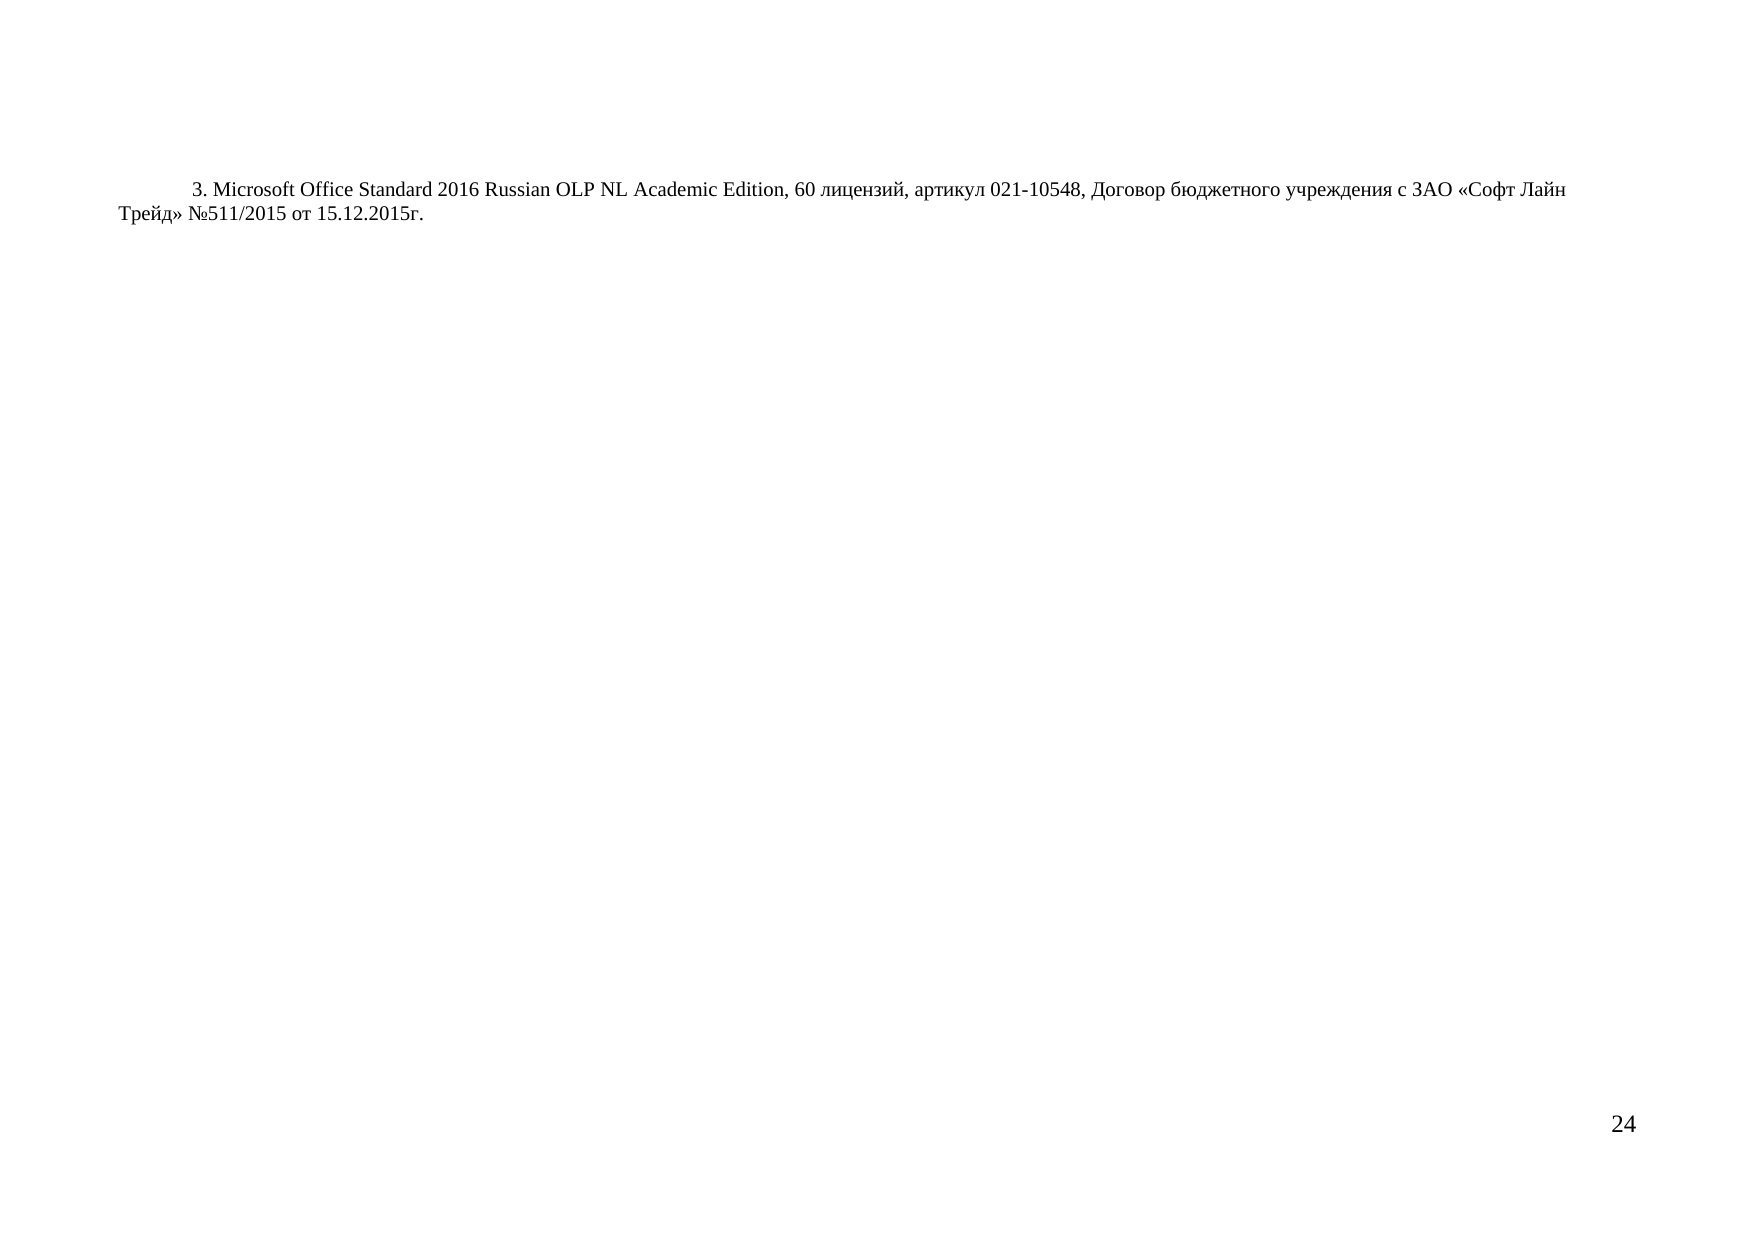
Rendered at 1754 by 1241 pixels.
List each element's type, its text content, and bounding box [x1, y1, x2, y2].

text 3. Microsoft Office Standard 2016 Russian OLP NL Academic Edition, 60 лицензий, артикул 021-10548, Договор бюджетного учреждения с ЗАО «Софт Лайн Трейд» №511/2015 от 15.12.2015г. [118, 177, 1636, 225]
